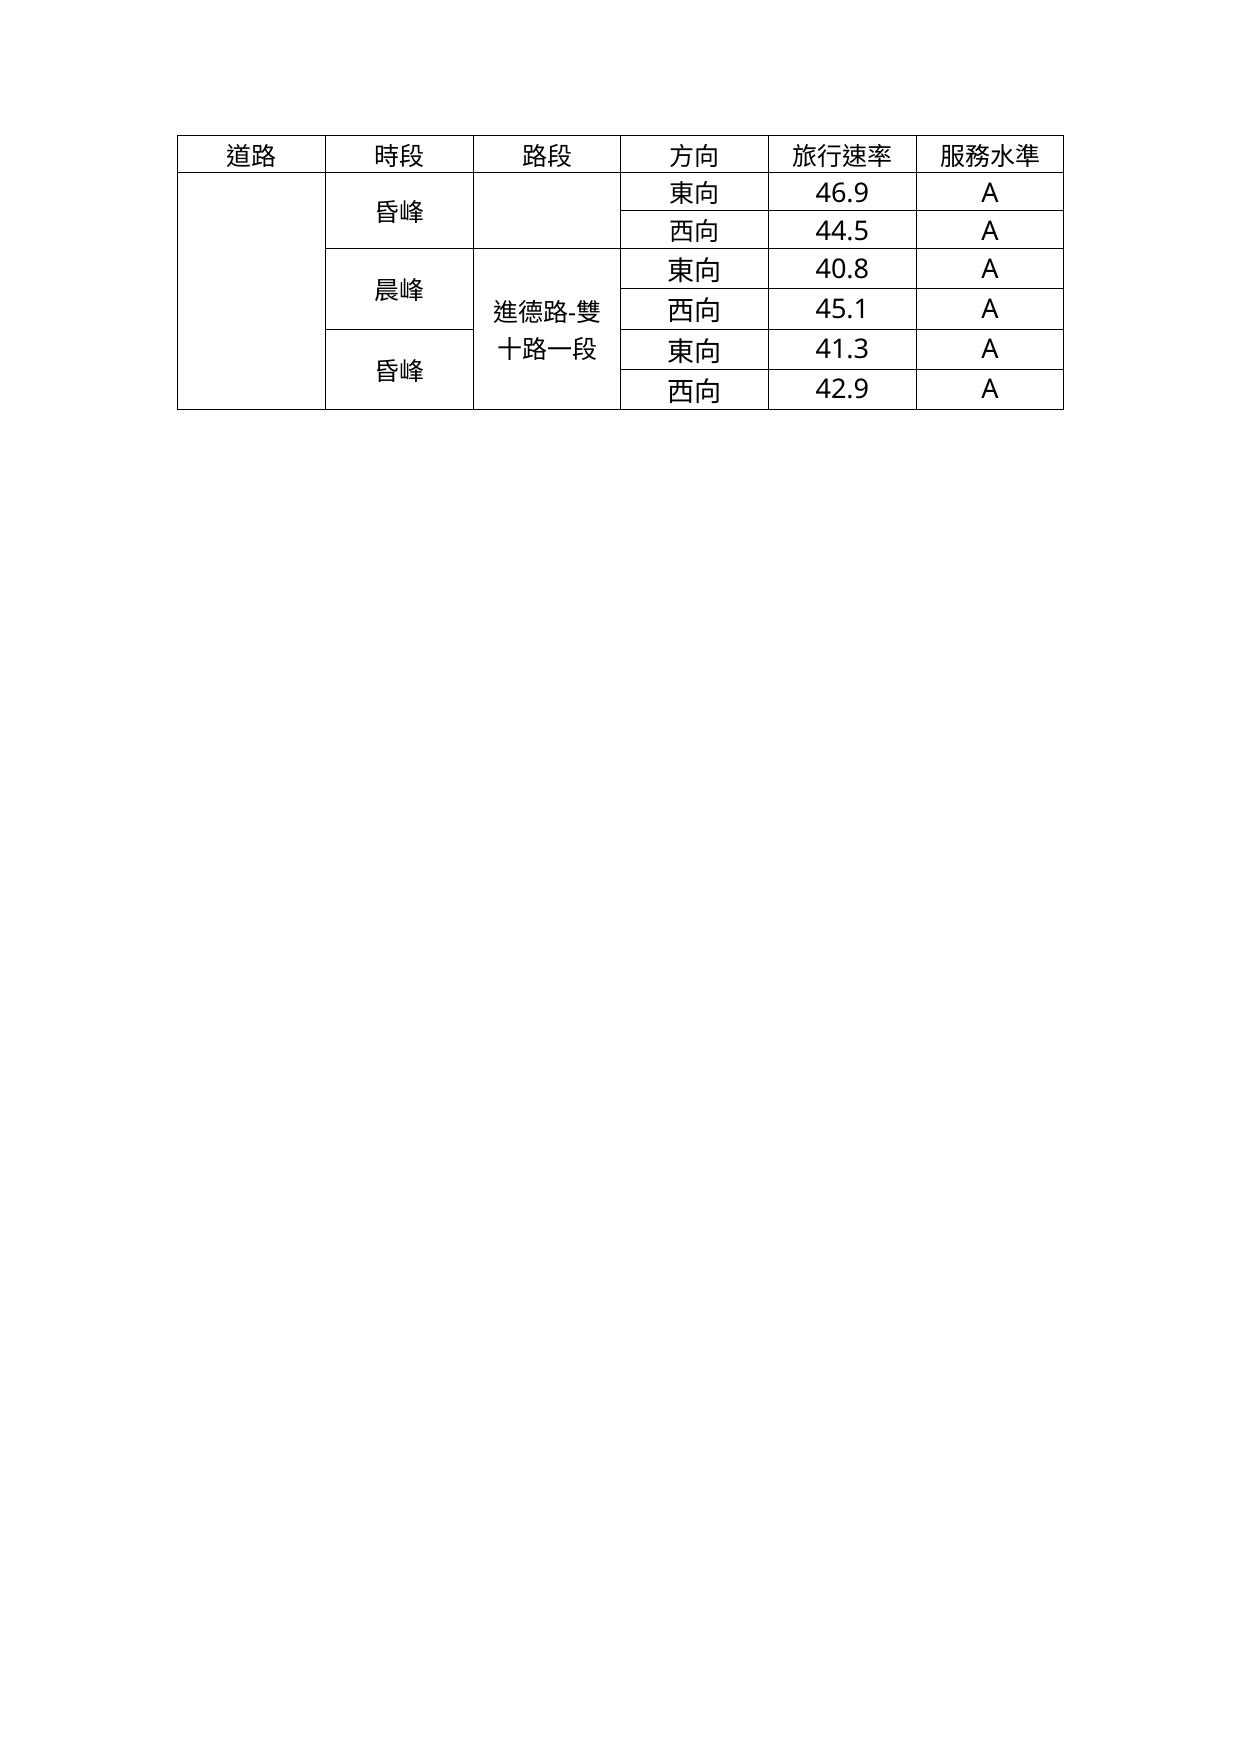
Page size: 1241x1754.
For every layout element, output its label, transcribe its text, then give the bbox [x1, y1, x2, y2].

table_cell 41.3 [769, 330, 916, 369]
table_header 方向 [621, 136, 768, 172]
table_header 時段 [326, 136, 473, 172]
table_cell 42.9 [769, 370, 916, 409]
table_cell A [917, 289, 1063, 329]
table_cell 西向 [621, 370, 768, 409]
table_cell 晨峰 [326, 249, 473, 329]
table_header 旅行速率 [769, 136, 916, 172]
table_cell 昏峰 [326, 173, 473, 248]
table_cell 進德路-雙十路一段 [474, 249, 620, 409]
table_cell 44.5 [769, 211, 916, 248]
table_cell A [917, 330, 1063, 369]
table_cell 40.8 [769, 249, 916, 288]
table_cell 46.9 [769, 173, 916, 210]
table_header 服務水準 [917, 136, 1063, 172]
table_header 路段 [474, 136, 620, 172]
table_cell 西向 [621, 289, 768, 329]
table_cell A [917, 370, 1063, 409]
table_cell 東向 [621, 173, 768, 210]
table_cell 東向 [621, 330, 768, 369]
table_cell 昏峰 [326, 330, 473, 409]
table_cell A [917, 249, 1063, 288]
table_cell 西向 [621, 211, 768, 248]
table_cell A [917, 173, 1063, 210]
table_cell A [917, 211, 1063, 248]
table_cell 東向 [621, 249, 768, 288]
table_header 道路 [178, 136, 325, 172]
table_cell 45.1 [769, 289, 916, 329]
